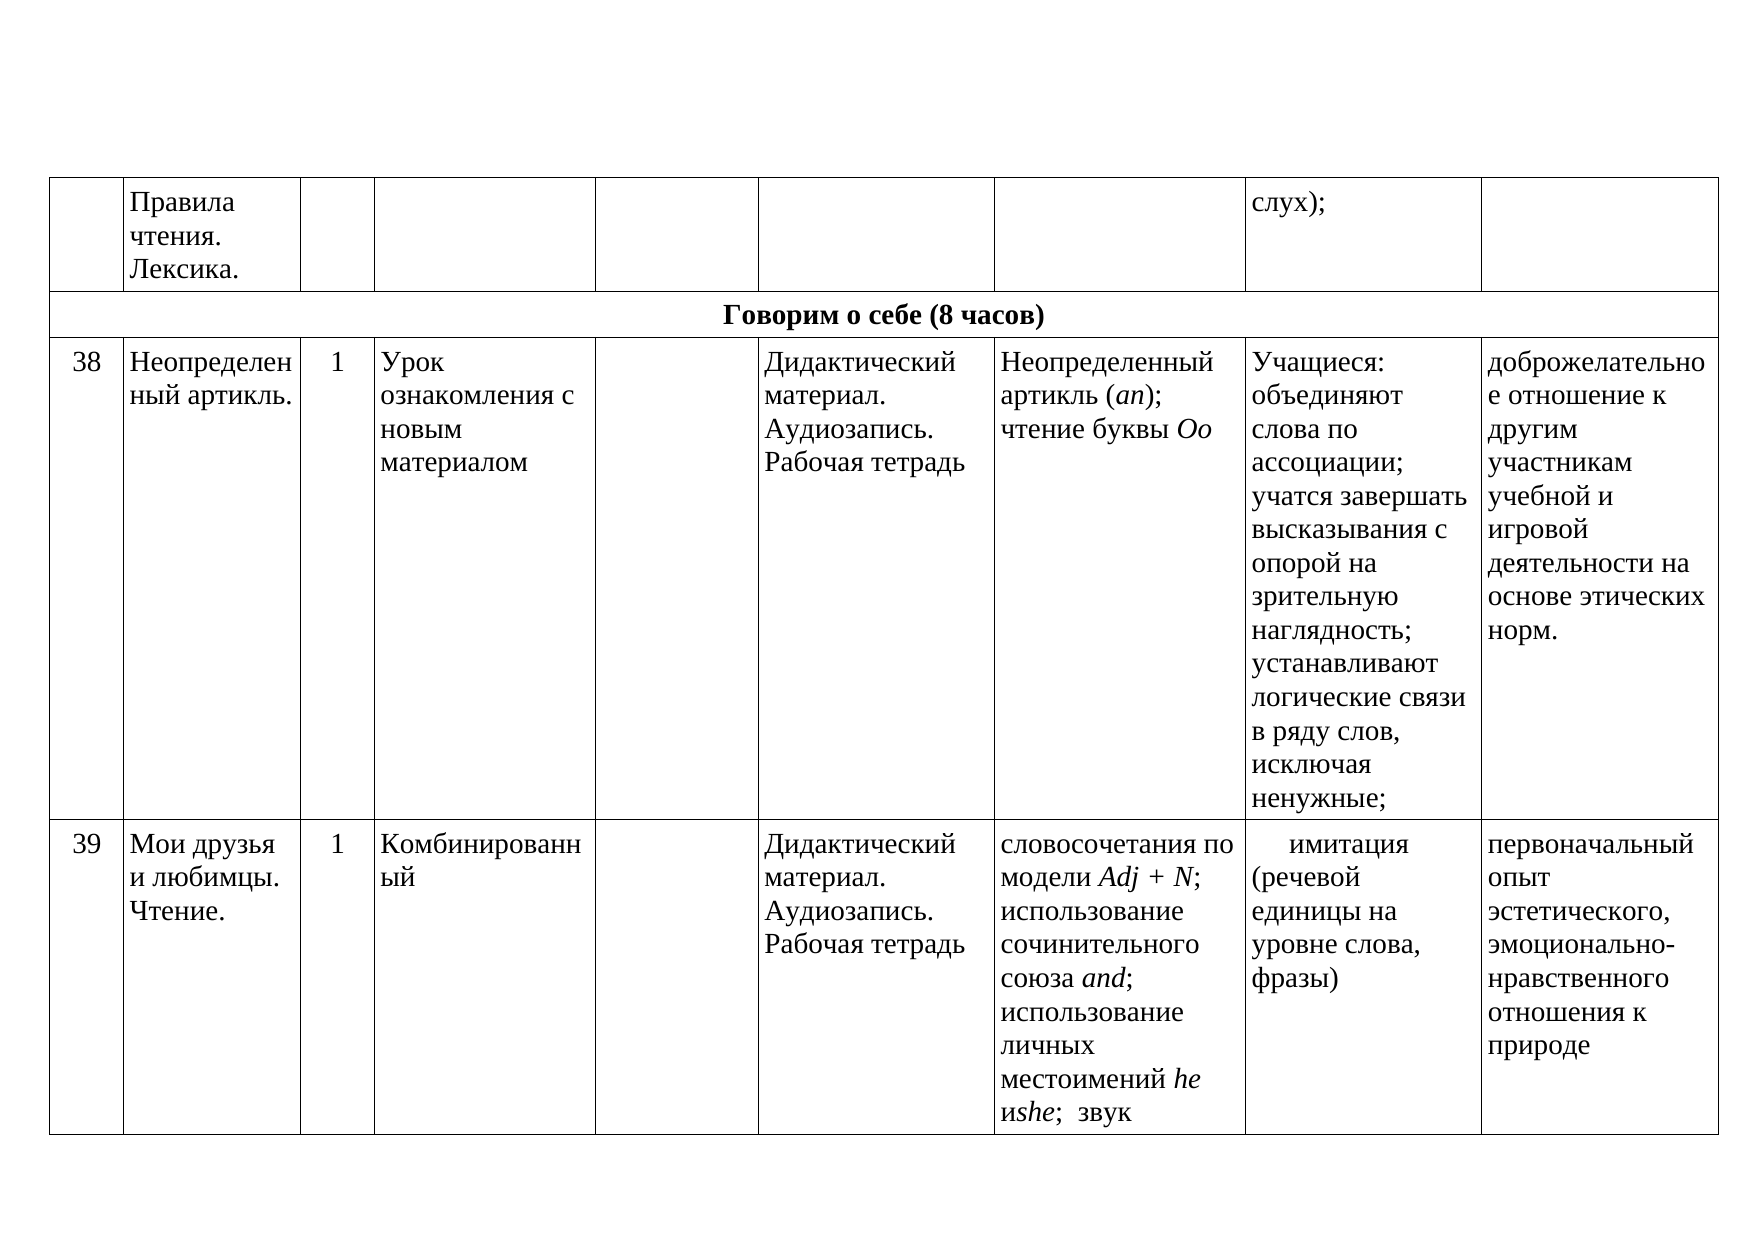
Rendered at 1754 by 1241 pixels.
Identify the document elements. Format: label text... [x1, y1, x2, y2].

table_cell 1 [301, 178, 374, 291]
table_cell Урок ознакомления с новым материалом [375, 338, 595, 819]
table_cell Неопределенный артикль. [124, 338, 300, 819]
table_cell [1246, 178, 1481, 291]
table_cell Комбинированный [375, 820, 595, 1134]
table_cell доброжелательное отношение к другим участникам учебной и игровой деятельности на основе этических норм. [1482, 338, 1718, 819]
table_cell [375, 178, 595, 291]
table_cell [995, 178, 1245, 291]
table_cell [995, 820, 1245, 1134]
table_cell Учащиеся: объединяют слова по ассоциации; учатся завершать высказывания с опорой на зрительную наглядность; устанавливают логические связи в ряду слов, исключая ненужные; [1246, 338, 1481, 819]
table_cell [759, 178, 994, 291]
table_cell [596, 820, 758, 1134]
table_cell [124, 178, 300, 291]
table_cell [1246, 820, 1481, 1134]
table_cell 37 [50, 178, 123, 291]
table_cell 1 [301, 338, 374, 819]
table_cell [596, 178, 758, 291]
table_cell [759, 820, 994, 1134]
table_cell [124, 820, 300, 1134]
table_cell 39 [50, 820, 123, 1134]
table_cell Дидактический материал. Аудиозапись. Рабочая тетрадь [759, 338, 994, 819]
table_cell Говорим о себе (8 часов) [50, 292, 1718, 337]
table_cell 1 [301, 820, 374, 1134]
table_cell 38 [50, 338, 123, 819]
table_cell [1482, 178, 1718, 291]
table_cell Неопределенный артикль (an); чтение буквы Оо [995, 338, 1245, 819]
table_cell [596, 338, 758, 819]
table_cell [1482, 820, 1718, 1134]
